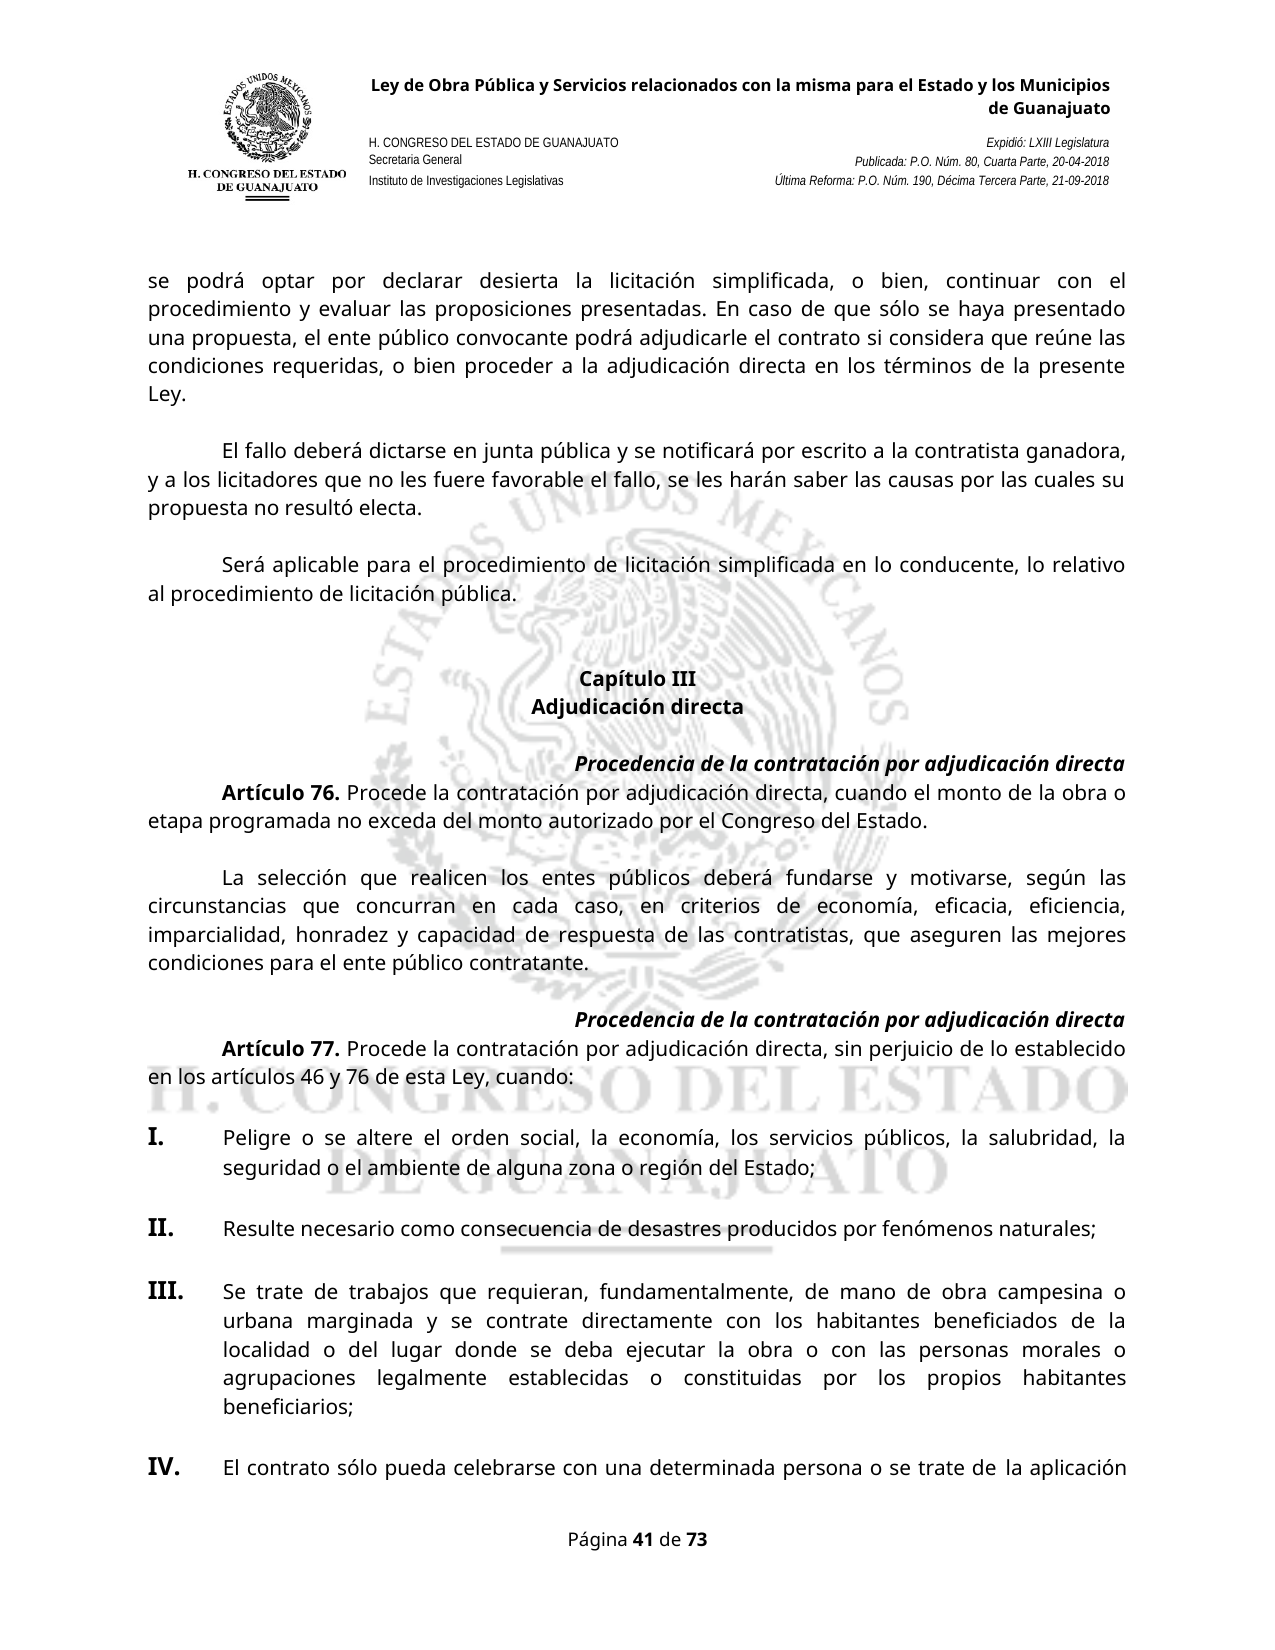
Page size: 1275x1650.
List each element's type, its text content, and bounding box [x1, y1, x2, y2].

list Peligre o se altere el orden social, la economía, los servicios públicos, la salubridad, la seguridad o el ambiente de alguna zona o región del Estado; [148, 1119, 1127, 1181]
text Procedencia de la contratación por adjudicación directa [148, 1005, 1127, 1034]
text El fallo deberá dictarse en junta pública y se notificará por escrito a la contratista ganadora, y a los licitadores que no les fuere favorable el fallo, se les harán saber las causas por las cuales su propuesta no resultó electa. [148, 436, 1127, 522]
text Capítulo III [148, 664, 1127, 692]
list Resulte necesario como consecuencia de desastres producidos por fenómenos naturales; [148, 1210, 1127, 1244]
text Será aplicable para el procedimiento de licitación simplificada en lo conducente, lo relativo al procedimiento de licitación pública. [148, 550, 1127, 607]
picture [188, 73, 346, 207]
text Adjudicación directa [148, 692, 1127, 721]
text Artículo 77. Procede la contratación por adjudicación directa, sin perjuicio de lo establecido en los artículos 46 y 76 de esta Ley, cuando: [148, 1034, 1127, 1091]
list Se trate de trabajos que requieran, fundamentalmente, de mano de obra campesina o urbana marginada y se contrate directamente con los habitantes beneficiados de la localidad o del lugar donde se deba ejecutar la obra o con las personas morales o agrupaciones legalmente establecidas o constituidas por los propios habitantes beneficiarios; [148, 1272, 1127, 1420]
text Procedencia de la contratación por adjudicación directa [148, 749, 1127, 778]
text Artículo 76. Procede la contratación por adjudicación directa, cuando el monto de la obra o etapa programada no exceda del monto autorizado por el Congreso del Estado. [148, 778, 1127, 834]
text La selección que realicen los entes públicos deberá fundarse y motivarse, según las circunstancias que concurran en cada caso, en criterios de economía, eficacia, eficiencia, imparcialidad, honradez y capacidad de respuesta de las contratistas, que aseguren las mejores condiciones para el ente público contratante. [148, 863, 1127, 977]
